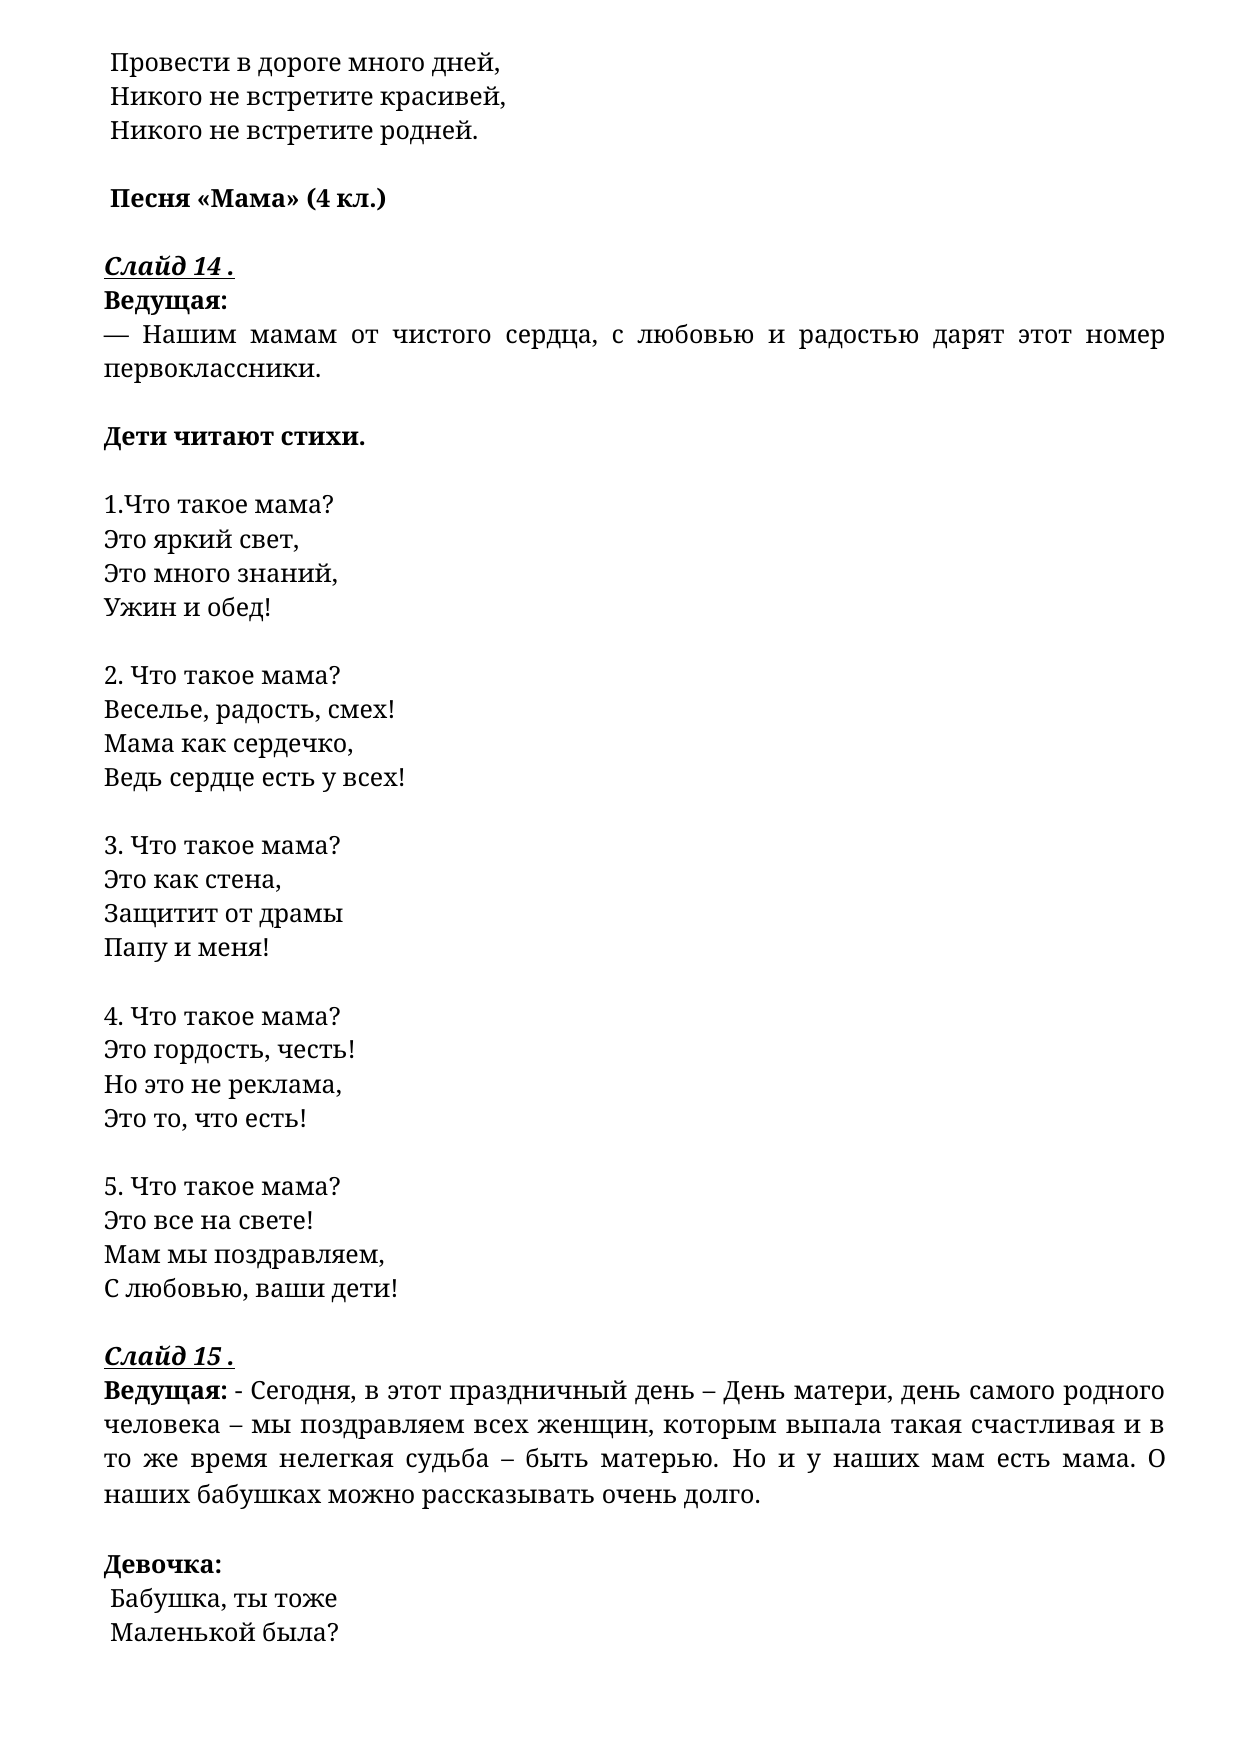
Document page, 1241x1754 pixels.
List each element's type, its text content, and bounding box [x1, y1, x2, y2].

text Ведущая: - Сегодня, в этот праздничный день – День матери, день самого родного человека – мы поздравляем всех женщин, которым выпала такая счастливая и в то же время нелегкая судьба – быть матерью. Но и у наших мам есть мама. О наших бабушках можно рассказывать очень долго. [103, 1373, 1167, 1511]
text 1.Что такое мама? [103, 487, 1167, 521]
text Ведь сердце есть у всех! [103, 760, 1167, 794]
text Слайд 15 . [103, 1339, 1167, 1373]
text Это то, что есть! [103, 1100, 1167, 1134]
text 2. Что такое мама? [103, 657, 1167, 692]
text Но это не реклама, [103, 1066, 1167, 1100]
text 4. Что такое мама? [103, 998, 1167, 1032]
text Никого не встретите родней. [103, 112, 1167, 147]
text Мам мы поздравляем, [103, 1237, 1167, 1271]
text С любовью, ваши дети! [103, 1271, 1167, 1305]
text Слайд 14 . [103, 249, 1167, 283]
text Защитит от драмы [103, 896, 1167, 930]
text Бабушка, ты тоже [103, 1580, 1167, 1614]
text Это все на свете! [103, 1202, 1167, 1237]
text Это яркий свет, [103, 521, 1167, 555]
text Провести в дороге много дней, [103, 44, 1167, 78]
text Папу и меня! [103, 930, 1167, 964]
text Это как стена, [103, 862, 1167, 896]
text Девочка: [103, 1546, 1167, 1580]
text Песня «Мама» (4 кл.) [103, 181, 1167, 215]
text Маленькой была? [103, 1614, 1167, 1648]
text Ужин и обед! [103, 589, 1167, 623]
text Никого не встретите красивей, [103, 78, 1167, 112]
text — Нашим мамам от чистого сердца, с любовью и радостью дарят этот номер первоклассники. [103, 317, 1167, 385]
text Дети читают стихи. [103, 419, 1167, 453]
text Это гордость, честь! [103, 1032, 1167, 1066]
text Веселье, радость, смех! [103, 692, 1167, 726]
text Это много знаний, [103, 555, 1167, 589]
text 5. Что такое мама? [103, 1168, 1167, 1202]
text 3. Что такое мама? [103, 828, 1167, 862]
text Ведущая: [103, 283, 1167, 317]
text Мама как сердечко, [103, 726, 1167, 760]
